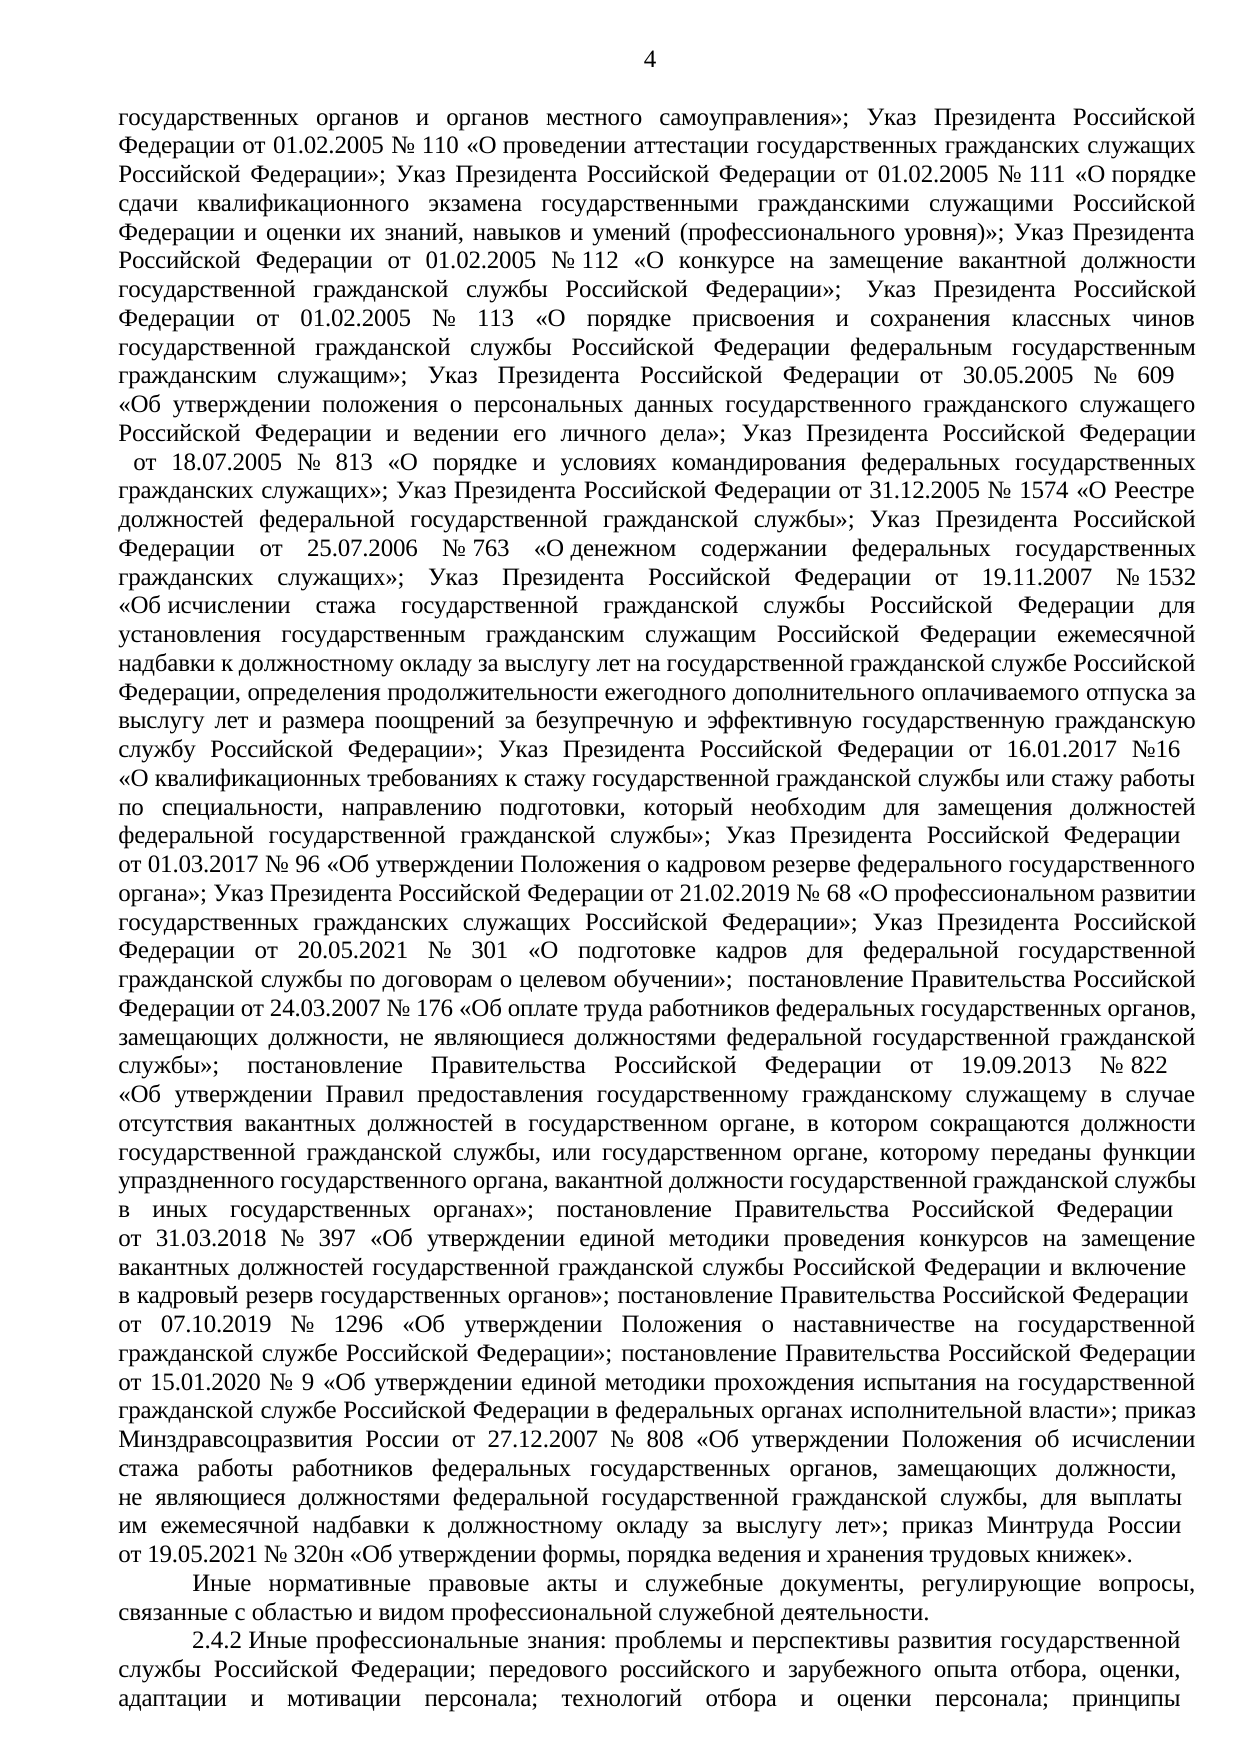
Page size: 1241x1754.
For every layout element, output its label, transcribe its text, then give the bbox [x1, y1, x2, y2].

text Иные нормативные правовые акты и служебные документы, регулирующие вопросы, связанные с областью и видом профессиональной служебной деятельности. [118, 1568, 1196, 1625]
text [118, 102, 1196, 1568]
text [118, 1625, 1181, 1712]
